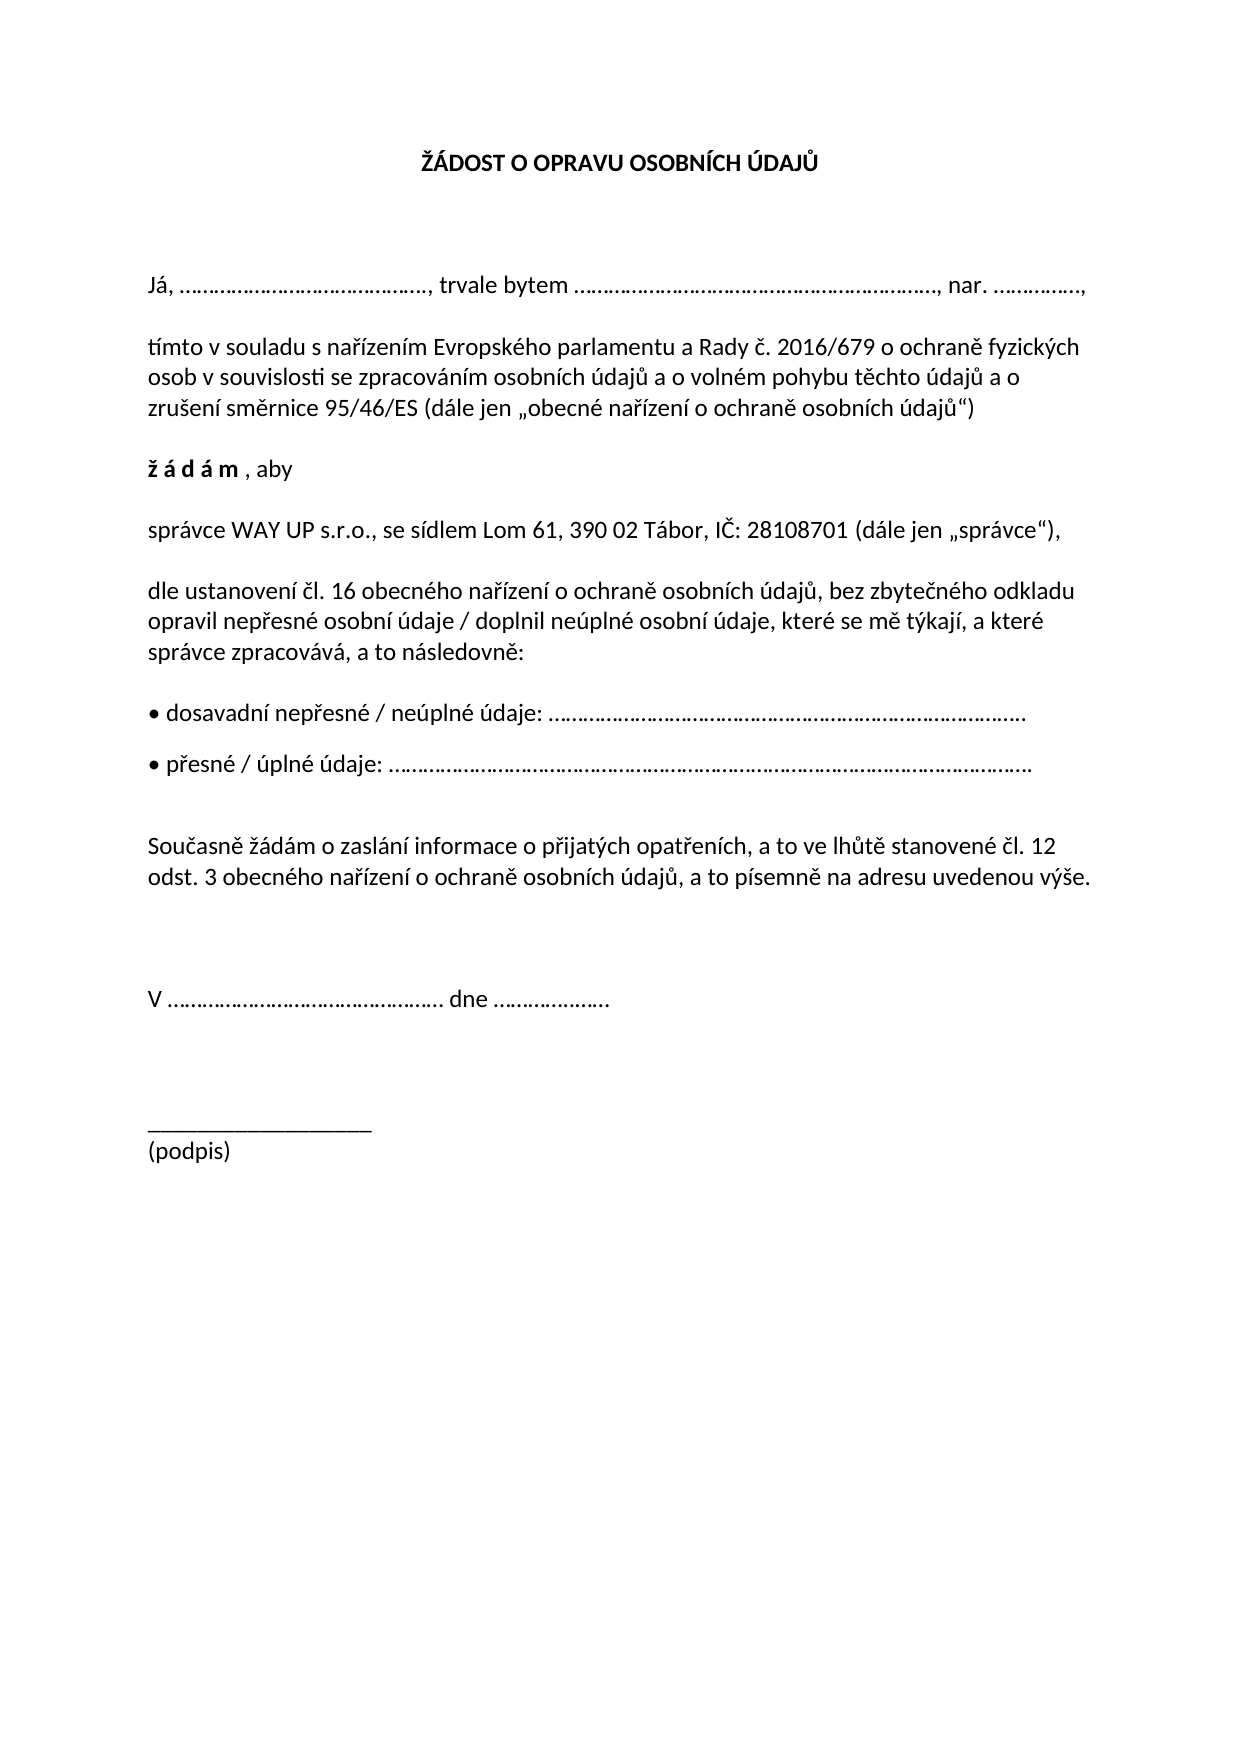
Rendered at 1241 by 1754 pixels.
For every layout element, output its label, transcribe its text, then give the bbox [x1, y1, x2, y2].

text __________________ [148, 1105, 1093, 1135]
text zrušení směrnice 95/46/ES (dále jen „obecné nařízení o ochraně osobních údajů“) [148, 392, 1093, 422]
text Současně žádám o zaslání informace o přijatých opatřeních, a to ve lhůtě stanovené čl. 12 [148, 830, 1093, 861]
text • dosavadní nepřesné / neúplné údaje: ……………………………………………………………………….. [148, 697, 1093, 727]
text V ………………………………………… dne …………..…… [148, 983, 1093, 1013]
text správce zpracovává, a to následovně: [148, 636, 1093, 666]
text Já, ……………………………………., trvale bytem ………………………………………………………, nar. ……………, [148, 270, 1093, 300]
text tímto v souladu s nařízením Evropského parlamentu a Rady č. 2016/679 o ochraně fyzických [148, 331, 1093, 361]
text • přesné / úplné údaje: …………………………………………………………………………………………………. [148, 748, 1093, 779]
text ŽÁDOST O OPRAVU OSOBNÍCH ÚDAJŮ [148, 148, 1093, 178]
text správce WAY UP s.r.o., se sídlem Lom 61, 390 02 Tábor, IČ: 28108701 (dále jen „správce“), [148, 514, 1093, 544]
text osob v souvislosti se zpracováním osobních údajů a o volném pohybu těchto údajů a o [148, 361, 1093, 392]
text odst. 3 obecného nařízení o ochraně osobních údajů, a to písemně na adresu uvedenou výše. [148, 861, 1093, 891]
text (podpis) [148, 1135, 1093, 1166]
text dle ustanovení čl. 16 obecného nařízení o ochraně osobních údajů, bez zbytečného odkladu [148, 575, 1093, 605]
text opravil nepřesné osobní údaje / doplnil neúplné osobní údaje, které se mě týkají, a které [148, 605, 1093, 636]
text ž á d á m , aby [148, 453, 1093, 483]
